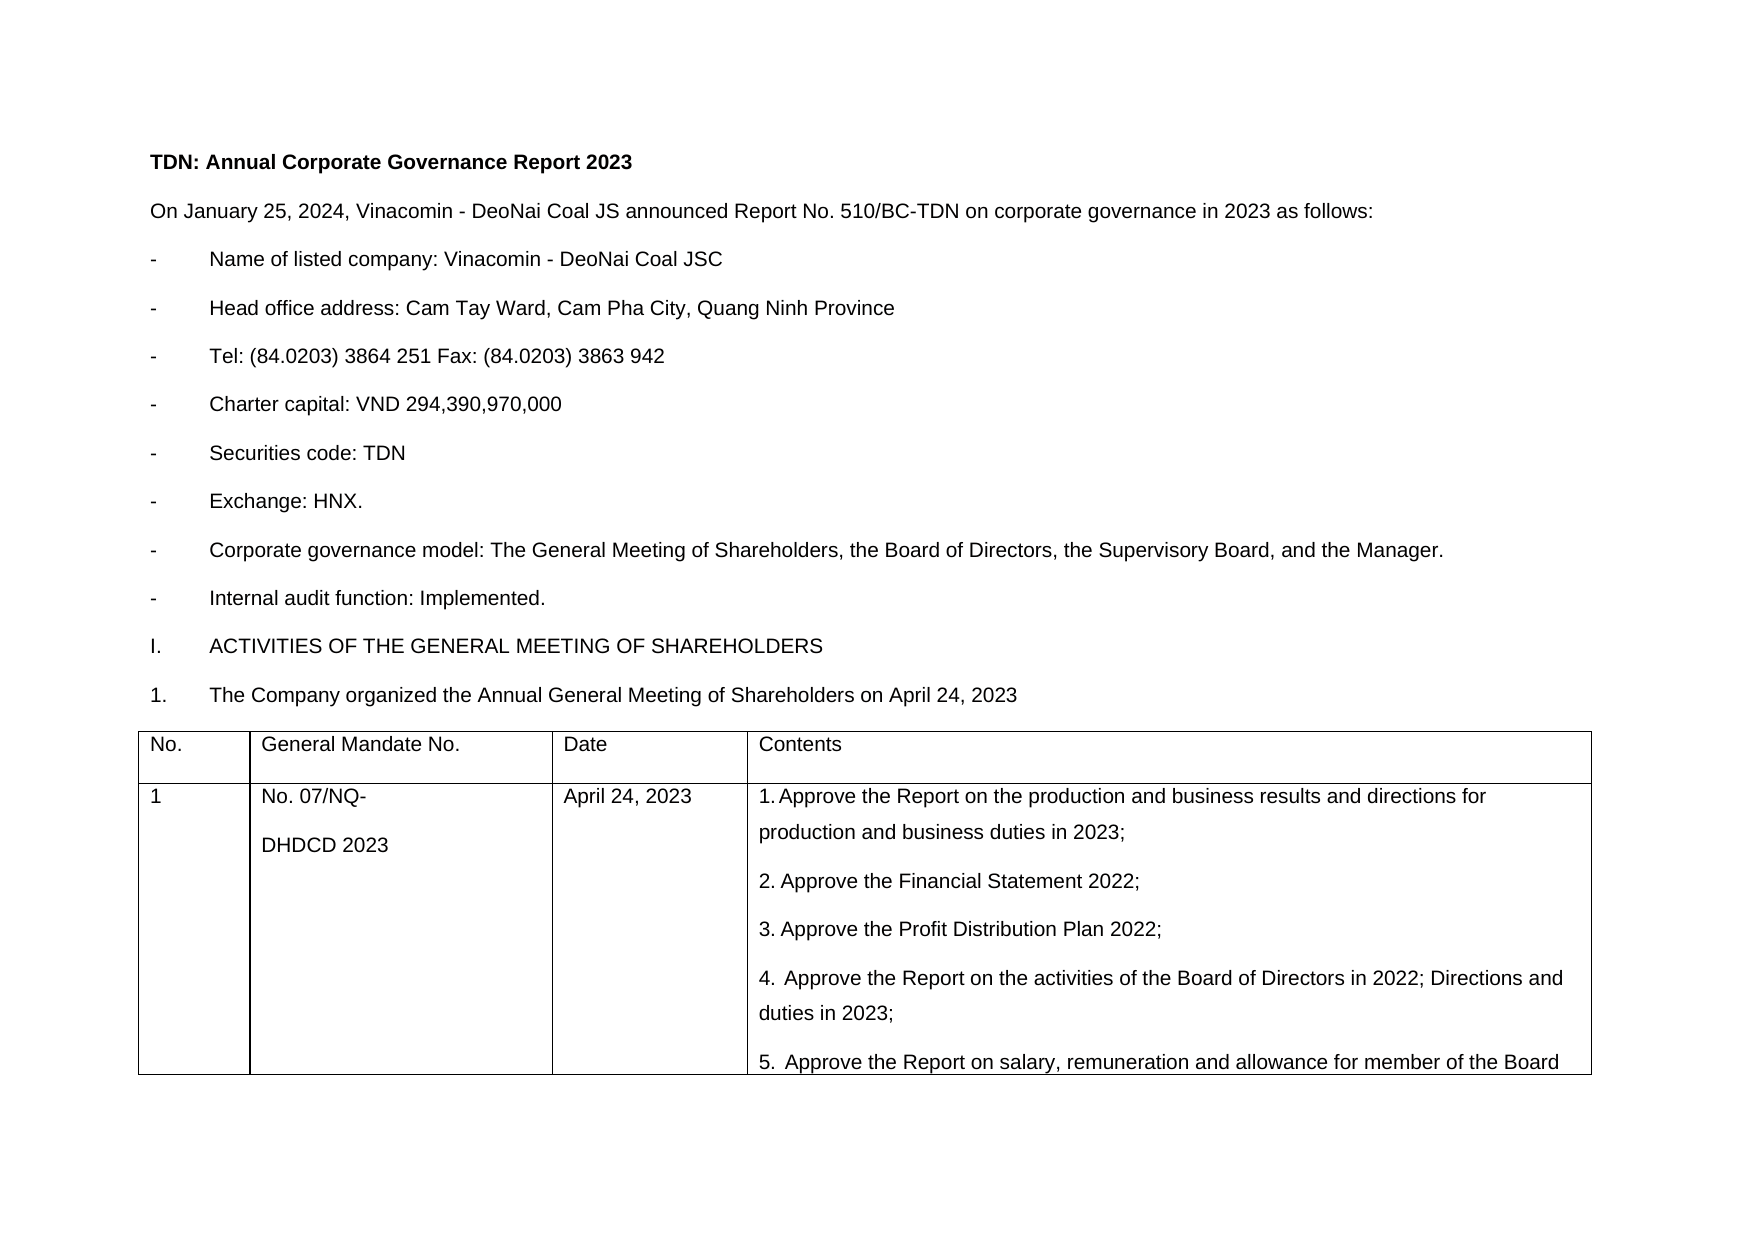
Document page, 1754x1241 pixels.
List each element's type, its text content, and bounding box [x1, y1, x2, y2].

table_header No. [139, 732, 249, 783]
list Internal audit function: Implemented. [150, 586, 1604, 610]
list Head office address: Cam Tay Ward, Cam Pha City, Quang Ninh Province [150, 295, 1604, 319]
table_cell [251, 784, 552, 1074]
table_header Contents [748, 732, 1591, 783]
table_cell April 24, 2023 [553, 784, 747, 1074]
list The Company organized the Annual General Meeting of Shareholders on April 24, 2023 [209, 683, 1604, 707]
text TDN: Annual Corporate Governance Report 2023 [150, 150, 1604, 174]
list Exchange: HNX. [150, 489, 1604, 513]
list Charter capital: VND 294,390,970,000 [150, 392, 1604, 416]
text On January 25, 2024, Vinacomin - DeoNai Coal JS announced Report No. 510/BC-TDN on corporate governance in 2023 as follows: [150, 198, 1604, 222]
list ACTIVITIES OF THE GENERAL MEETING OF SHAREHOLDERS [209, 634, 1604, 658]
list Name of listed company: Vinacomin - DeoNai Coal JSC [150, 247, 1604, 271]
list Securities code: TDN [150, 441, 1604, 464]
table_cell 1 [139, 784, 249, 1074]
table_header General Mandate No. [251, 732, 552, 783]
list Corporate governance model: The General Meeting of Shareholders, the Board of Directors, the Supervisory Board, and the Manager. [150, 537, 1604, 561]
table_header Date [553, 732, 747, 783]
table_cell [748, 784, 1591, 1074]
list Tel: (84.0203) 3864 251 Fax: (84.0203) 3863 942 [150, 344, 1604, 368]
